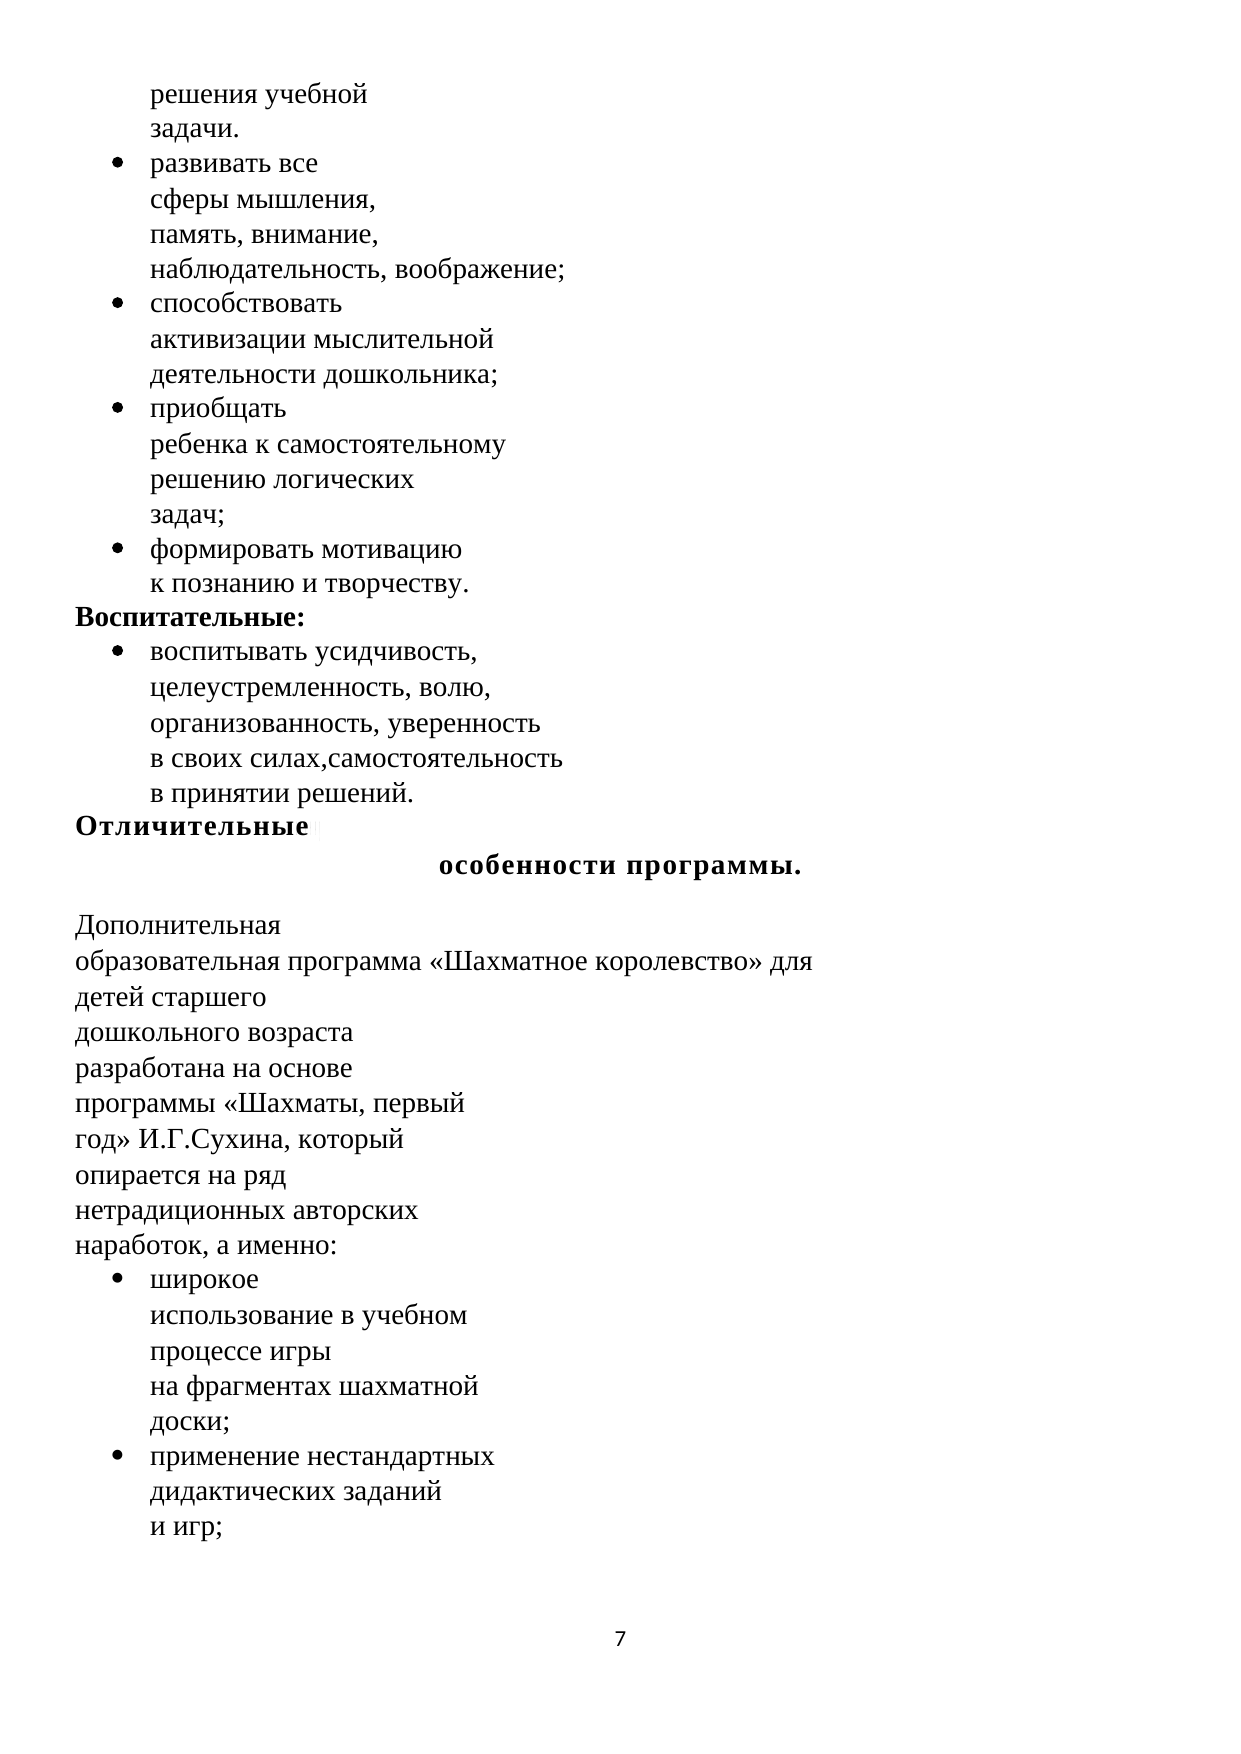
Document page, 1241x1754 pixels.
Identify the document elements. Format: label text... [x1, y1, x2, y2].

list способствовать неожиданности активизации мыслительной бесценный деятельности дошкольника; [112, 284, 1165, 389]
text Дополнительная слон образовательная программа «Шахматное королевство» для шахматная детей старшего петрушина дошкольного возраста способность разработана на основе партию программы «Шахматы, первый угадайка год» И.Г.Сухина, который увлекательные опирается на ряд беседа нетрадиционных авторских мониторинг наработок, а именно: [75, 906, 1165, 1261]
list широкое шахматная использование в учебном прячутся процессе игры шахматная на фрагментах шахматной через доски; [112, 1261, 1165, 1437]
list воспитывать усидчивость, шахматной целеустремленность, волю, гришин организованность, уверенность шахматный в своих силах,самостоятельность фигура в принятии решений. [112, 632, 1165, 808]
text Воспитательные: [75, 599, 1165, 632]
subtitle Отличительные ученики особенности программы. [75, 808, 1165, 881]
list формировать мотивацию шахматная к познанию и творчеству. [112, 530, 1165, 599]
list развивать все легкие сферы мышления, сухин память, внимание, риобщать наблюдательность, воображение; [112, 144, 1165, 284]
list приобщать побьет ребенка к самостоятельному короткие решению логических индия задач; [112, 389, 1165, 530]
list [112, 75, 1165, 144]
list применение нестандартных фигур дидактических заданий конь и игр; [112, 1437, 1165, 1541]
